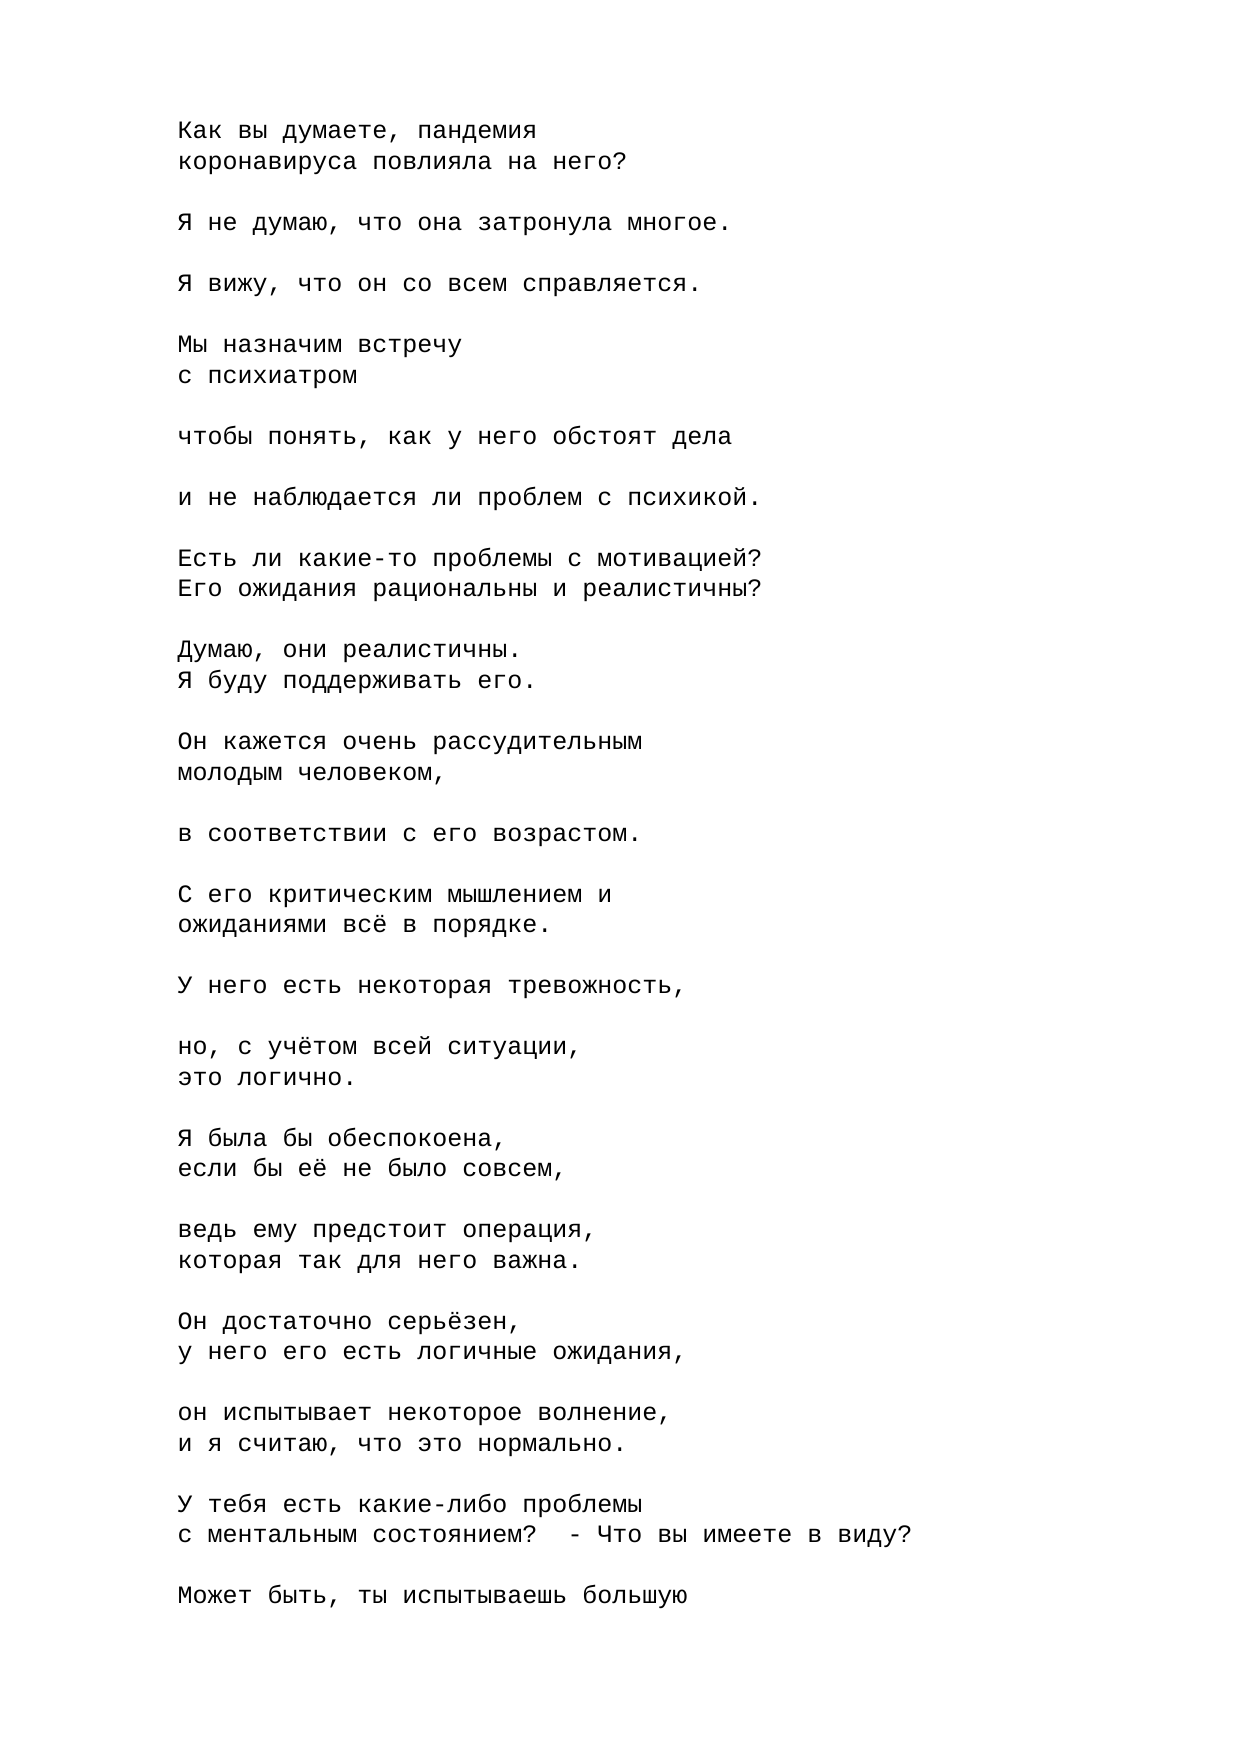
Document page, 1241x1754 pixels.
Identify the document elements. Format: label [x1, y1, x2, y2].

text [177, 118, 1152, 1611]
